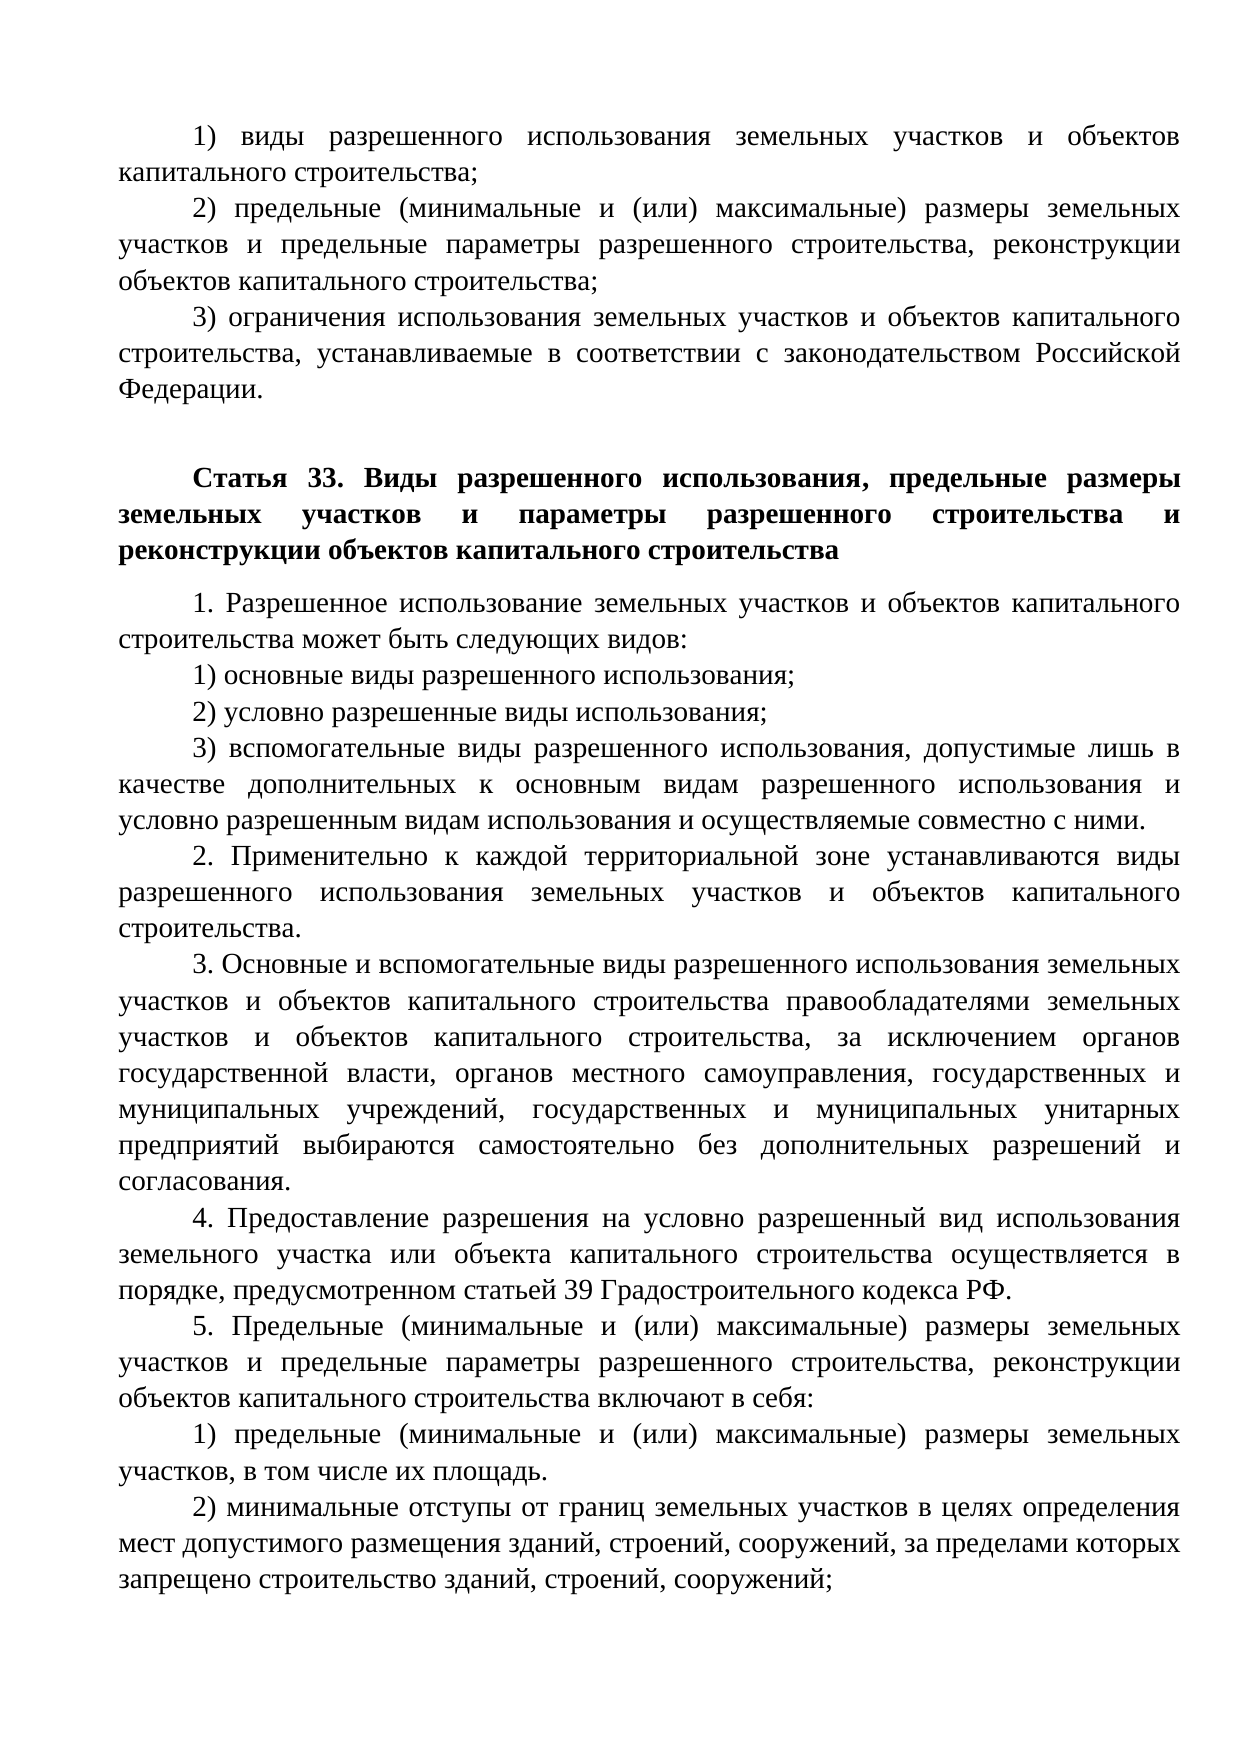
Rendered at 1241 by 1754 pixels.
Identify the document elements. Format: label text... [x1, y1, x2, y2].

text 1) основные виды разрешенного использования; [118, 657, 1181, 691]
text 5. Предельные (минимальные и (или) максимальные) размеры земельных участков и предельные параметры разрешенного строительства, реконструкции объектов капитального строительства включают в себя: [118, 1308, 1181, 1414]
text Статья 33. Виды разрешенного использования, предельные размеры земельных участков и параметры разрешенного строительства и реконструкции объектов капитального строительства [118, 460, 1181, 566]
text 2. Применительно к каждой территориальной зоне устанавливаются виды разрешенного использования земельных участков и объектов капитального строительства. [118, 838, 1181, 944]
text 4. Предоставление разрешения на условно разрешенный вид использования земельного участка или объекта капитального строительства осуществляется в порядке, предусмотренном статьей 39 Градостроительного кодекса РФ. [118, 1200, 1181, 1306]
text 1) предельные (минимальные и (или) максимальные) размеры земельных участков, в том числе их площадь. [118, 1417, 1181, 1486]
text 2) условно разрешенные виды использования; [118, 694, 1181, 727]
text 3) вспомогательные виды разрешенного использования, допустимые лишь в качестве дополнительных к основным видам разрешенного использования и условно разрешенным видам использования и осуществляемые совместно с ними. [118, 730, 1181, 836]
text 2) предельные (минимальные и (или) максимальные) размеры земельных участков и предельные параметры разрешенного строительства, реконструкции объектов капитального строительства; [118, 190, 1181, 296]
text 3. Основные и вспомогательные виды разрешенного использования земельных участков и объектов капитального строительства правообладателями земельных участков и объектов капитального строительства, за исключением органов государственной власти, органов местного самоуправления, государственных и муниципальных учреждений, государственных и муниципальных унитарных предприятий выбираются самостоятельно без дополнительных разрешений и согласования. [118, 947, 1181, 1197]
text 3) ограничения использования земельных участков и объектов капитального строительства, устанавливаемые в соответствии с законодательством Российской Федерации. [118, 299, 1181, 405]
text 2) минимальные отступы от границ земельных участков в целях определения мест допустимого размещения зданий, строений, сооружений, за пределами которых запрещено строительство зданий, строений, сооружений; [118, 1489, 1181, 1595]
text 1. Разрешенное использование земельных участков и объектов капитального строительства может быть следующих видов: [118, 585, 1181, 655]
text 1) виды разрешенного использования земельных участков и объектов капитального строительства; [118, 118, 1181, 188]
